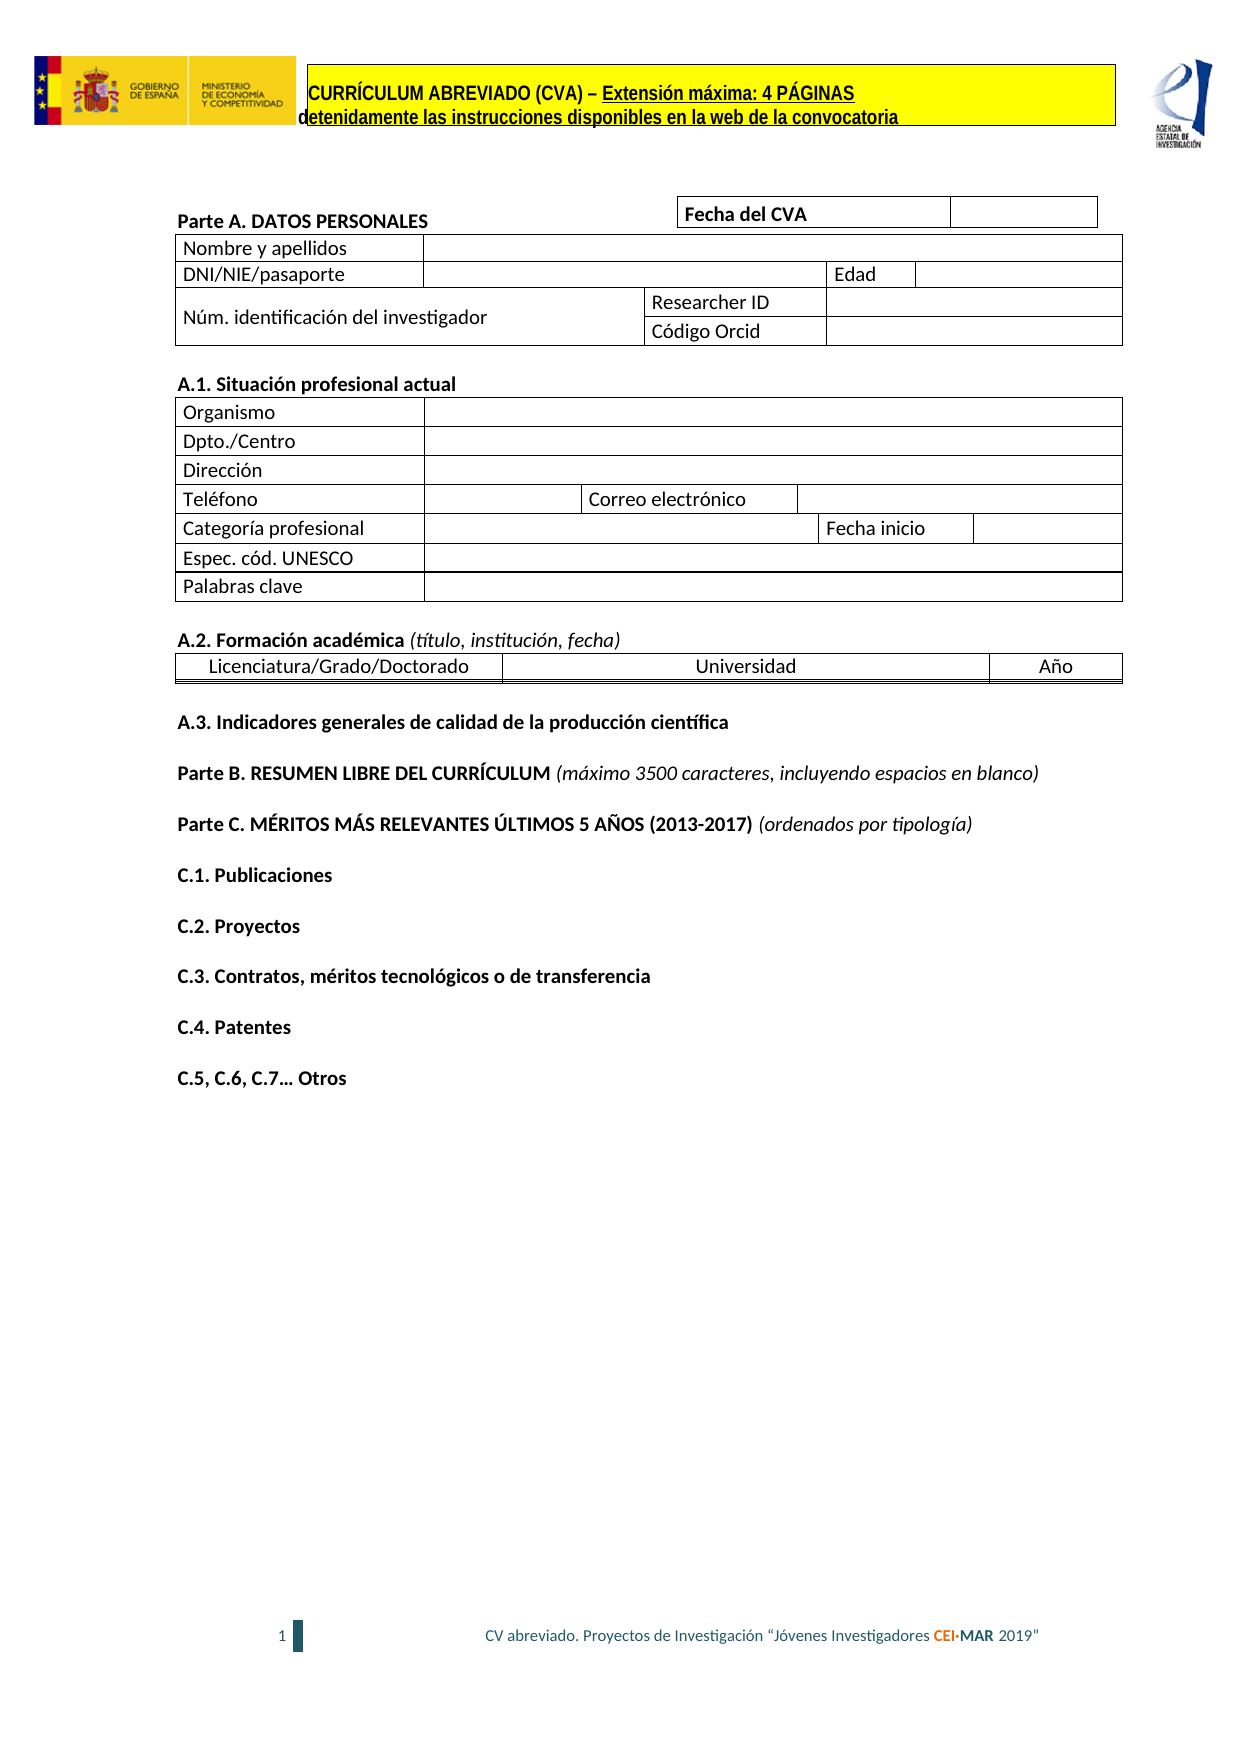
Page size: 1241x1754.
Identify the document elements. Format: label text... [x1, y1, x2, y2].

picture [1146, 56, 1216, 151]
table_header [425, 398, 1122, 426]
table_cell [827, 288, 1122, 316]
table_header Fecha del CVA [678, 197, 950, 227]
table_header Organismo [176, 398, 424, 426]
table_header Licenciatura/Grado/Doctorado [176, 654, 502, 679]
table_cell Dirección [176, 456, 424, 484]
text Parte C. MÉRITOS MÁS RELEVANTES ÚLTIMOS 5 AÑOS (2013-2017) (ordenados por tipología) [177, 811, 1063, 837]
table_cell Teléfono [176, 485, 424, 513]
table_cell [425, 427, 1122, 455]
table_cell Researcher ID [645, 288, 826, 316]
table_cell Correo electrónico [582, 485, 797, 513]
text C.2. Proyectos [177, 913, 1063, 938]
table_cell [425, 514, 818, 542]
picture [34, 56, 297, 125]
table_cell [827, 317, 1122, 345]
text C.4. Patentes [177, 1014, 1063, 1040]
table_header Nombre y apellidos [176, 235, 423, 261]
table_cell [424, 262, 826, 287]
table_header Año [990, 654, 1122, 679]
table_cell Palabras clave [176, 573, 424, 601]
table_cell [425, 544, 1122, 571]
table_cell DNI/NIE/pasaporte [176, 262, 423, 287]
table_cell [974, 514, 1122, 542]
table_cell Código Orcid [645, 317, 826, 345]
table_cell Edad [827, 262, 915, 287]
table_cell Dpto./Centro [176, 427, 424, 455]
text A.1. Situación profesional actual [177, 372, 1063, 397]
text Parte B. RESUMEN LIBRE DEL CURRÍCULUM (máximo 3500 caracteres, incluyendo espacios en blanco) [177, 760, 1063, 786]
table_cell [425, 485, 581, 513]
table_cell [916, 262, 1122, 287]
text Parte A. DATOS PERSONALES [177, 209, 1063, 234]
table_cell [425, 573, 1122, 601]
table_cell Núm. identificación del investigador [176, 288, 644, 345]
text A.3. Indicadores generales de calidad de la producción científica [177, 709, 1063, 735]
table_header [951, 197, 1097, 227]
table_cell Fecha inicio [819, 514, 973, 542]
text C.3. Contratos, méritos tecnológicos o de transferencia [177, 964, 1063, 989]
table_cell [425, 456, 1122, 484]
text C.1. Publicaciones [177, 862, 1063, 887]
table_cell Categoría profesional [176, 514, 424, 542]
table_header [424, 235, 1122, 261]
text C.5, C.6, C.7… Otros [177, 1065, 1063, 1091]
table_cell Espec. cód. UNESCO [176, 544, 424, 571]
table_cell [798, 485, 1122, 513]
table_header Universidad [503, 654, 989, 679]
text A.2. Formación académica (título, institución, fecha) [177, 627, 1063, 652]
